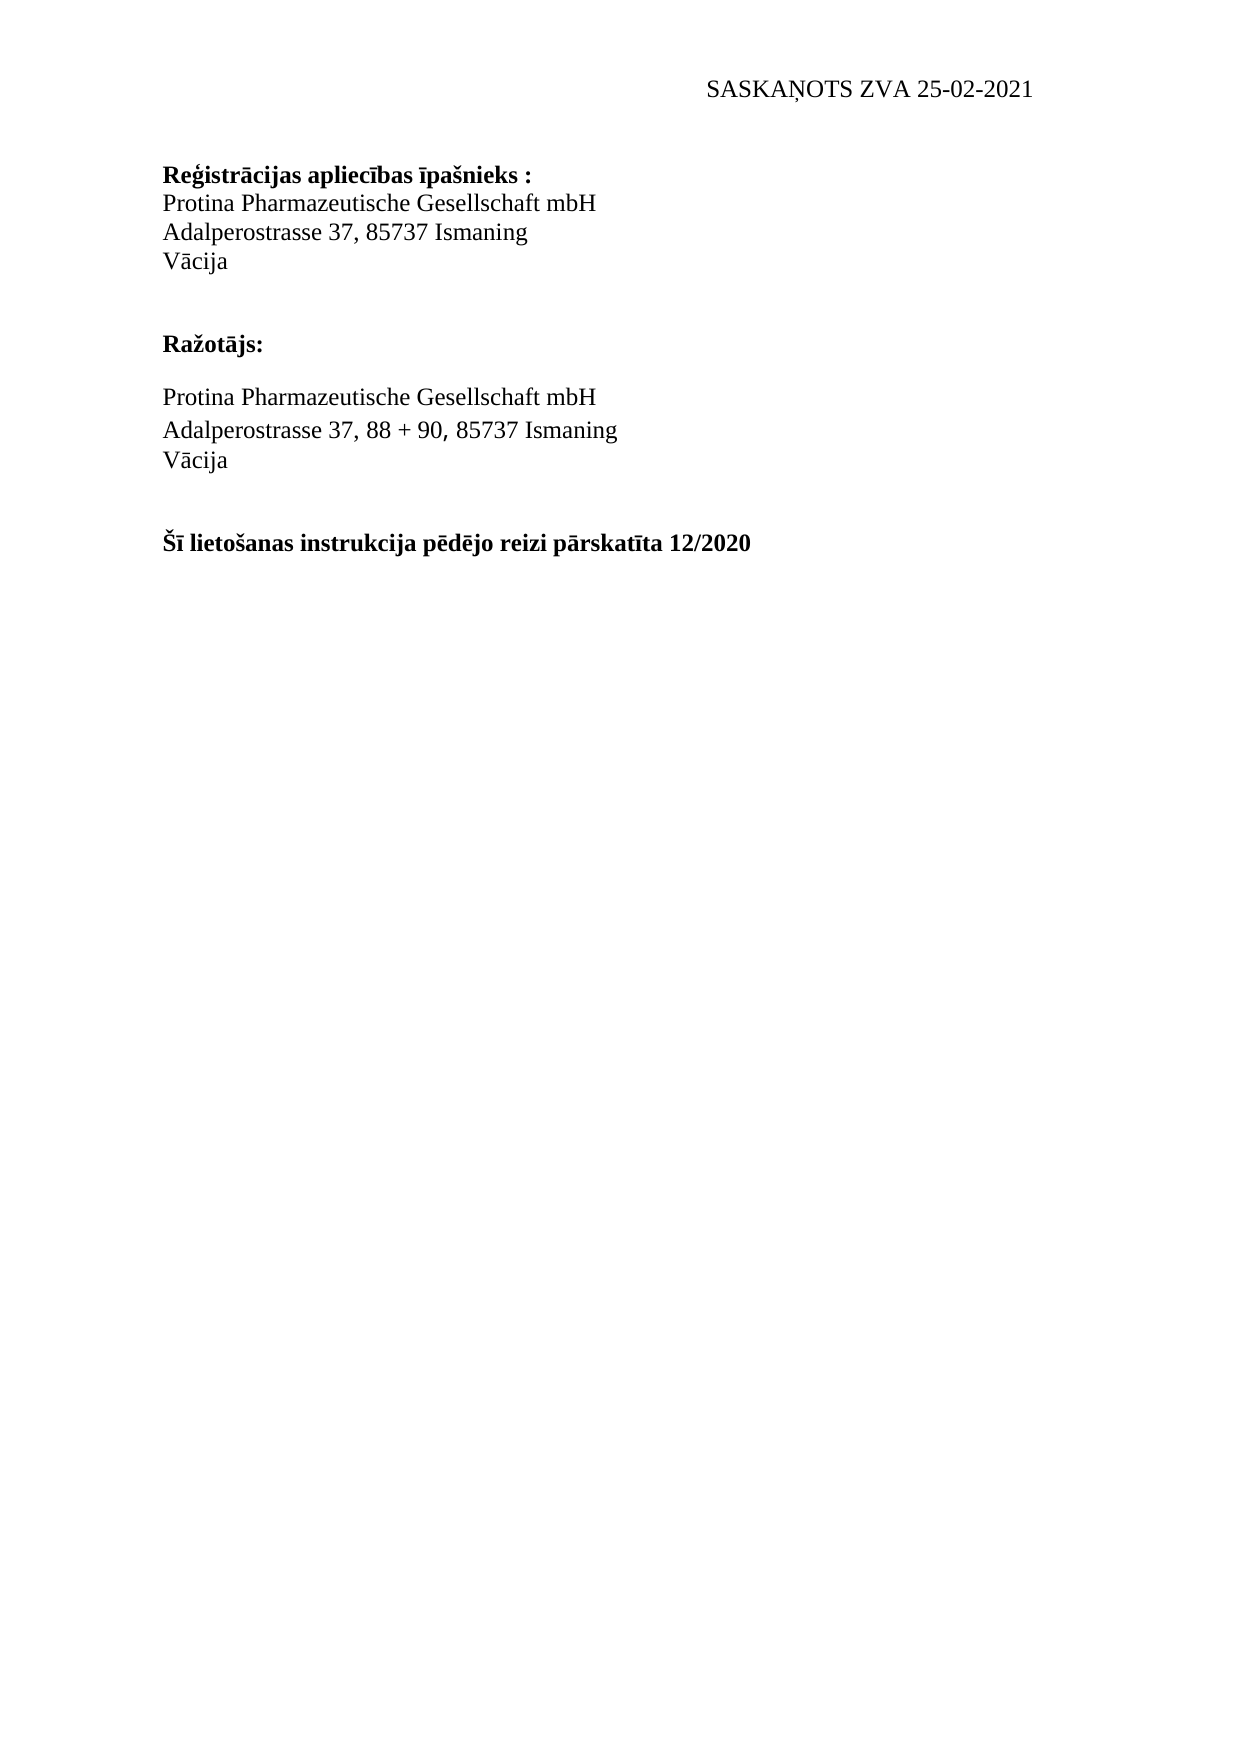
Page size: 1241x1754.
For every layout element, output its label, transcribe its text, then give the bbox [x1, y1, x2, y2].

list Ražotājs: [162, 329, 1034, 357]
list Adalperostrasse 37, 88 + 90, 85737 Ismaning [162, 411, 1034, 445]
list Protina Pharmazeutische Gesellschaft mbH [162, 188, 1034, 217]
list Protina Pharmazeutische Gesellschaft mbH [162, 382, 1034, 411]
list Šī lietošanas instrukcija pēdējo reizi pārskatīta 12/2020 [162, 528, 1034, 557]
list Reģistrācijas apliecības īpašnieks : [162, 160, 1034, 188]
list Vācija [162, 445, 1034, 474]
list Adalperostrasse 37, 85737 Ismaning [162, 217, 1034, 246]
list Vācija [162, 246, 1034, 275]
